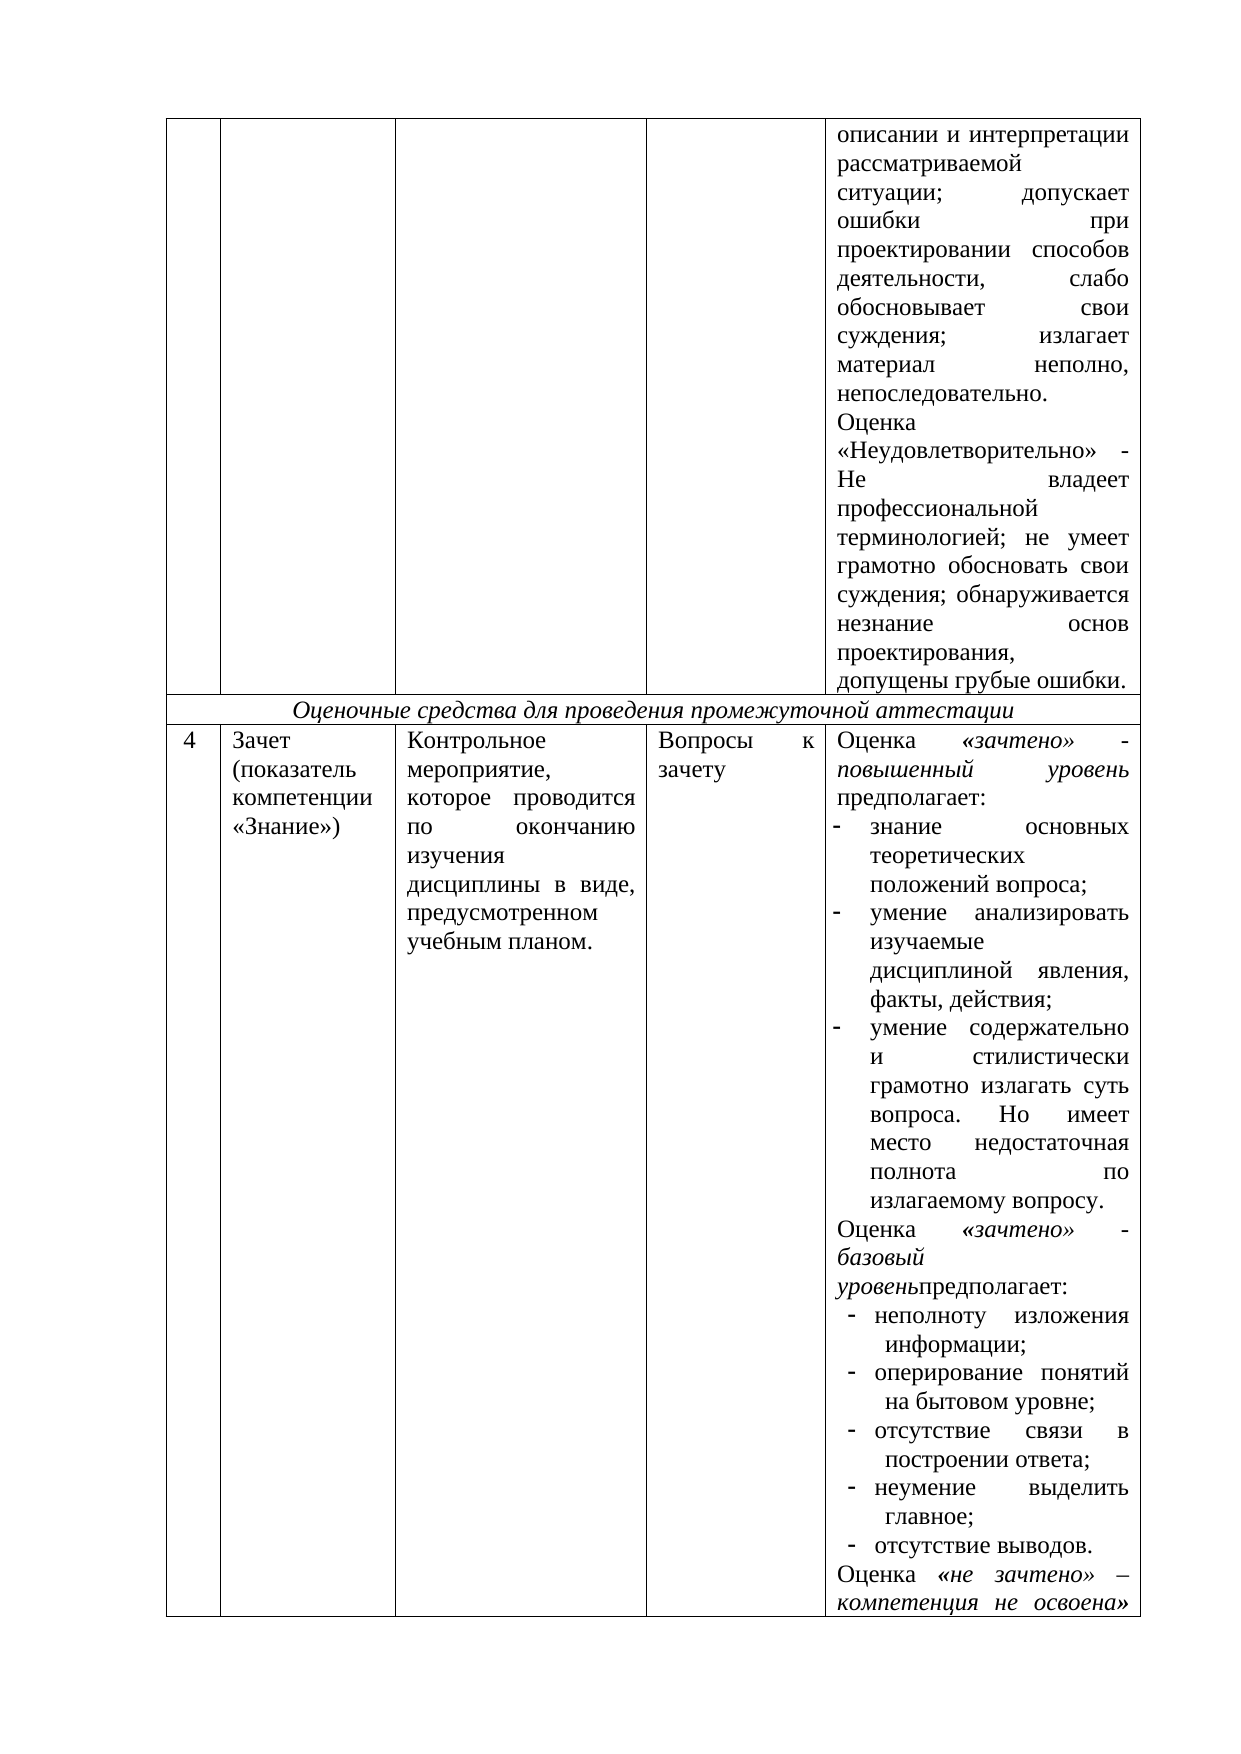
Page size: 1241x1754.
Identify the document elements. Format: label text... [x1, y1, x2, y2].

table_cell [826, 725, 1140, 1616]
table_cell Оценочные средства для проведения промежуточной аттестации [167, 695, 1140, 724]
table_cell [826, 119, 1140, 694]
table_cell 4 [167, 725, 220, 1616]
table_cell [647, 119, 825, 694]
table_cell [396, 725, 646, 1616]
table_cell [396, 119, 646, 694]
table_cell 3 [167, 119, 220, 694]
table_cell Вопросы к зачету [647, 725, 825, 1616]
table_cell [221, 119, 395, 694]
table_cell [221, 725, 395, 1616]
